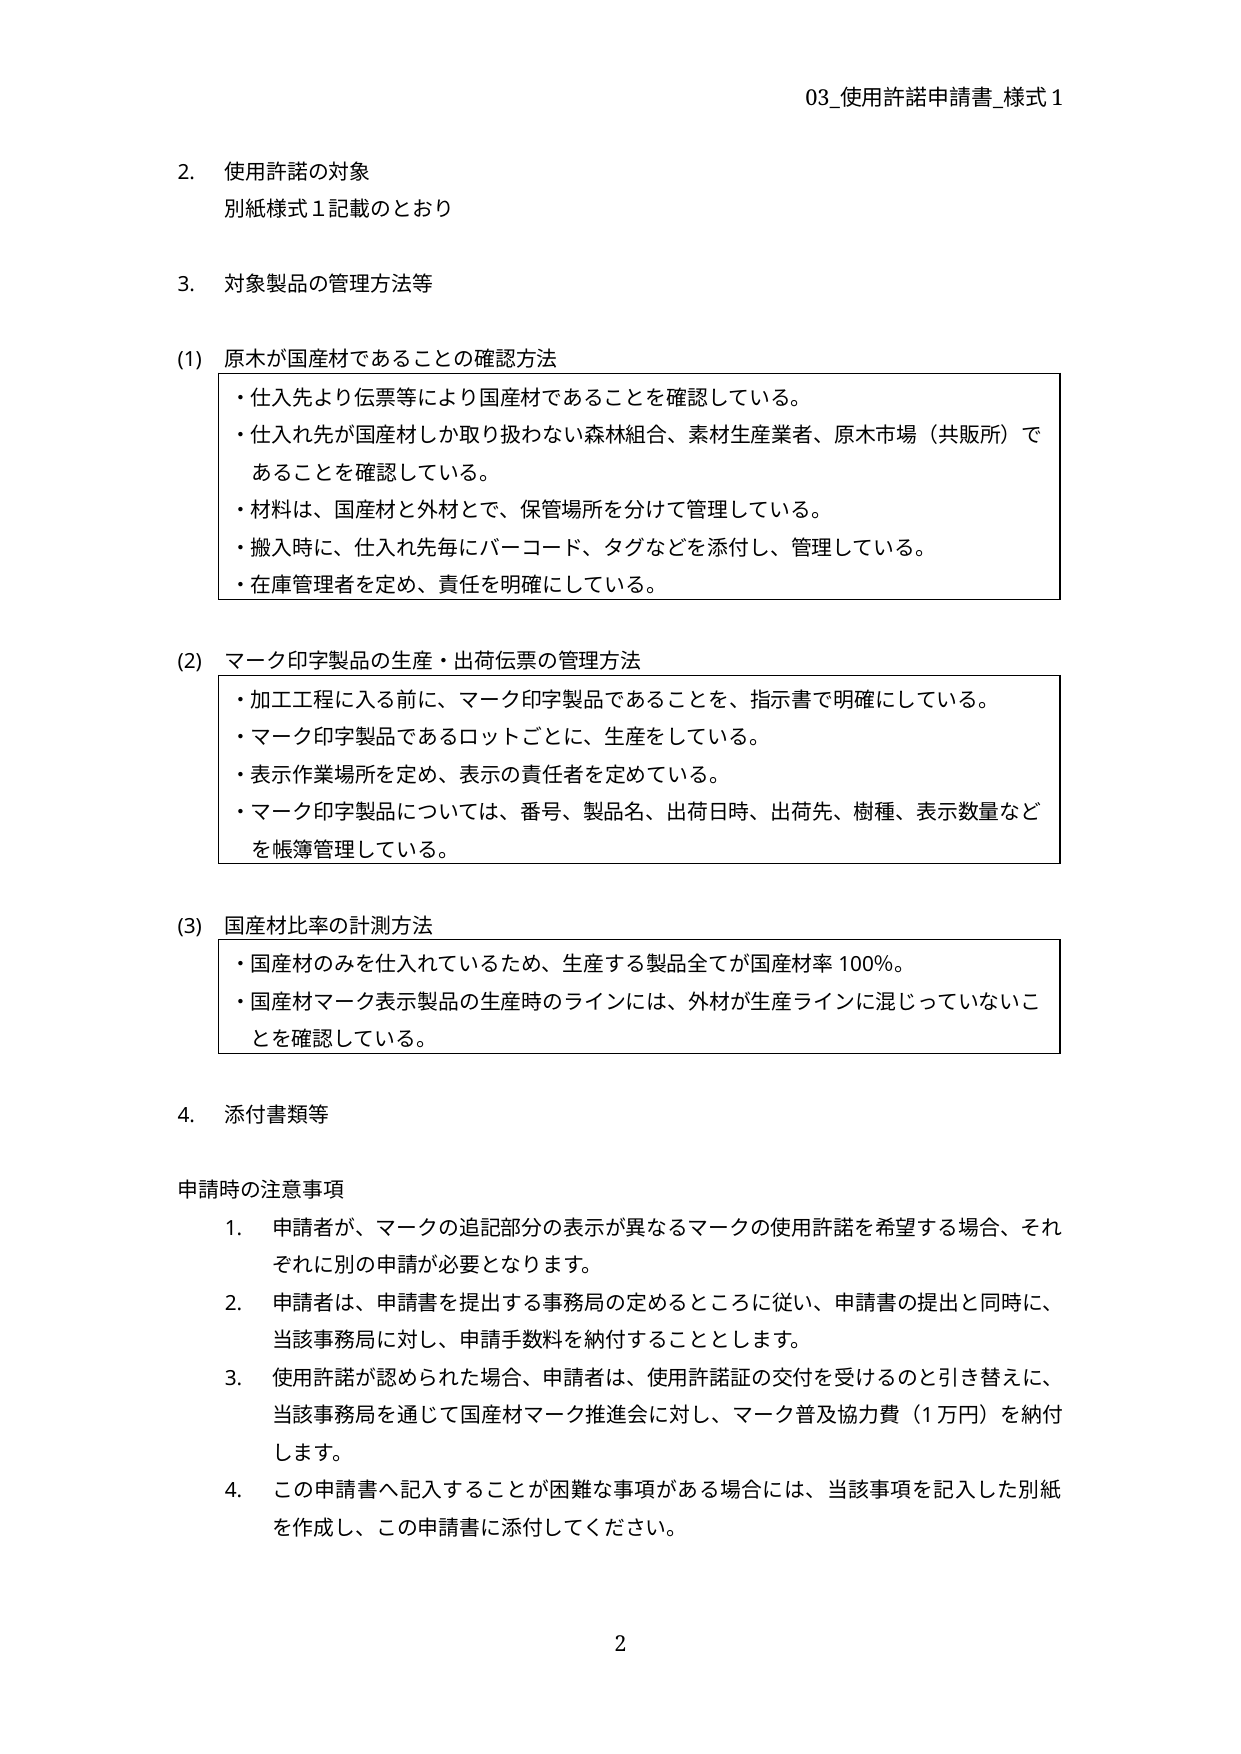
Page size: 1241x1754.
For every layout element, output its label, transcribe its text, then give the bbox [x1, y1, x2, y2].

text (2) マーク印字製品の生産・出荷伝票の管理方法 [177, 637, 1063, 675]
text 別紙様式１記載のとおり [224, 185, 1063, 223]
text 2. 使用許諾の対象 [177, 148, 1063, 185]
text 2. 申請者は、申請書を提出する事務局の定めるところに従い、申請書の提出と同時に、当該事務局に対し、申請手数料を納付することとします。 [224, 1279, 1063, 1354]
table_header ・国産材のみを仕入れているため、生産する製品全てが国産材率 100％。 ・国産材マーク表示製品の生産時のラインには、外材が生産ラインに混じっていないことを確認している。 [219, 940, 1059, 1053]
table_header ・加工工程に入る前に、マーク印字製品であることを、指示書で明確にしている。 ・マーク印字製品であるロットごとに、生産をしている。 ・表示作業場所を定め、表示の責任者を定めている。 ・マーク印字製品については、番号、製品名、出荷日時、出荷先、樹種、表示数量などを帳簿管理している。 [219, 676, 1059, 863]
text 申請時の注意事項 [177, 1166, 1063, 1204]
text 3. 使用許諾が認められた場合、申請者は、使用許諾証の交付を受けるのと引き替えに、当該事務局を通じて国産材マーク推進会に対し、マーク普及協力費（1万円）を納付します。 [224, 1354, 1063, 1466]
text (1) 原木が国産材であることの確認方法 [177, 335, 1063, 373]
table_header ・仕入先より伝票等により国産材であることを確認している。 ・仕入れ先が国産材しか取り扱わない森林組合、素材生産業者、原木市場（共販所）であることを確認している。 ・材料は、国産材と外材とで、保管場所を分けて管理している。 ・搬入時に、仕入れ先毎にバーコード、タグなどを添付し、管理している。 ・在庫管理者を定め、責任を明確にしている。 [219, 374, 1059, 599]
text 1. 申請者が、マークの追記部分の表示が異なるマークの使用許諾を希望する場合、それぞれに別の申請が必要となります。 [224, 1204, 1063, 1279]
text 4. この申請書へ記入することが困難な事項がある場合には、当該事項を記入した別紙を作成し、この申請書に添付してください。 [224, 1466, 1063, 1541]
text 4. 添付書類等 [177, 1091, 1063, 1129]
text 3. 対象製品の管理方法等 [177, 260, 1063, 298]
text (3) 国産材比率の計測方法 [177, 902, 1063, 939]
